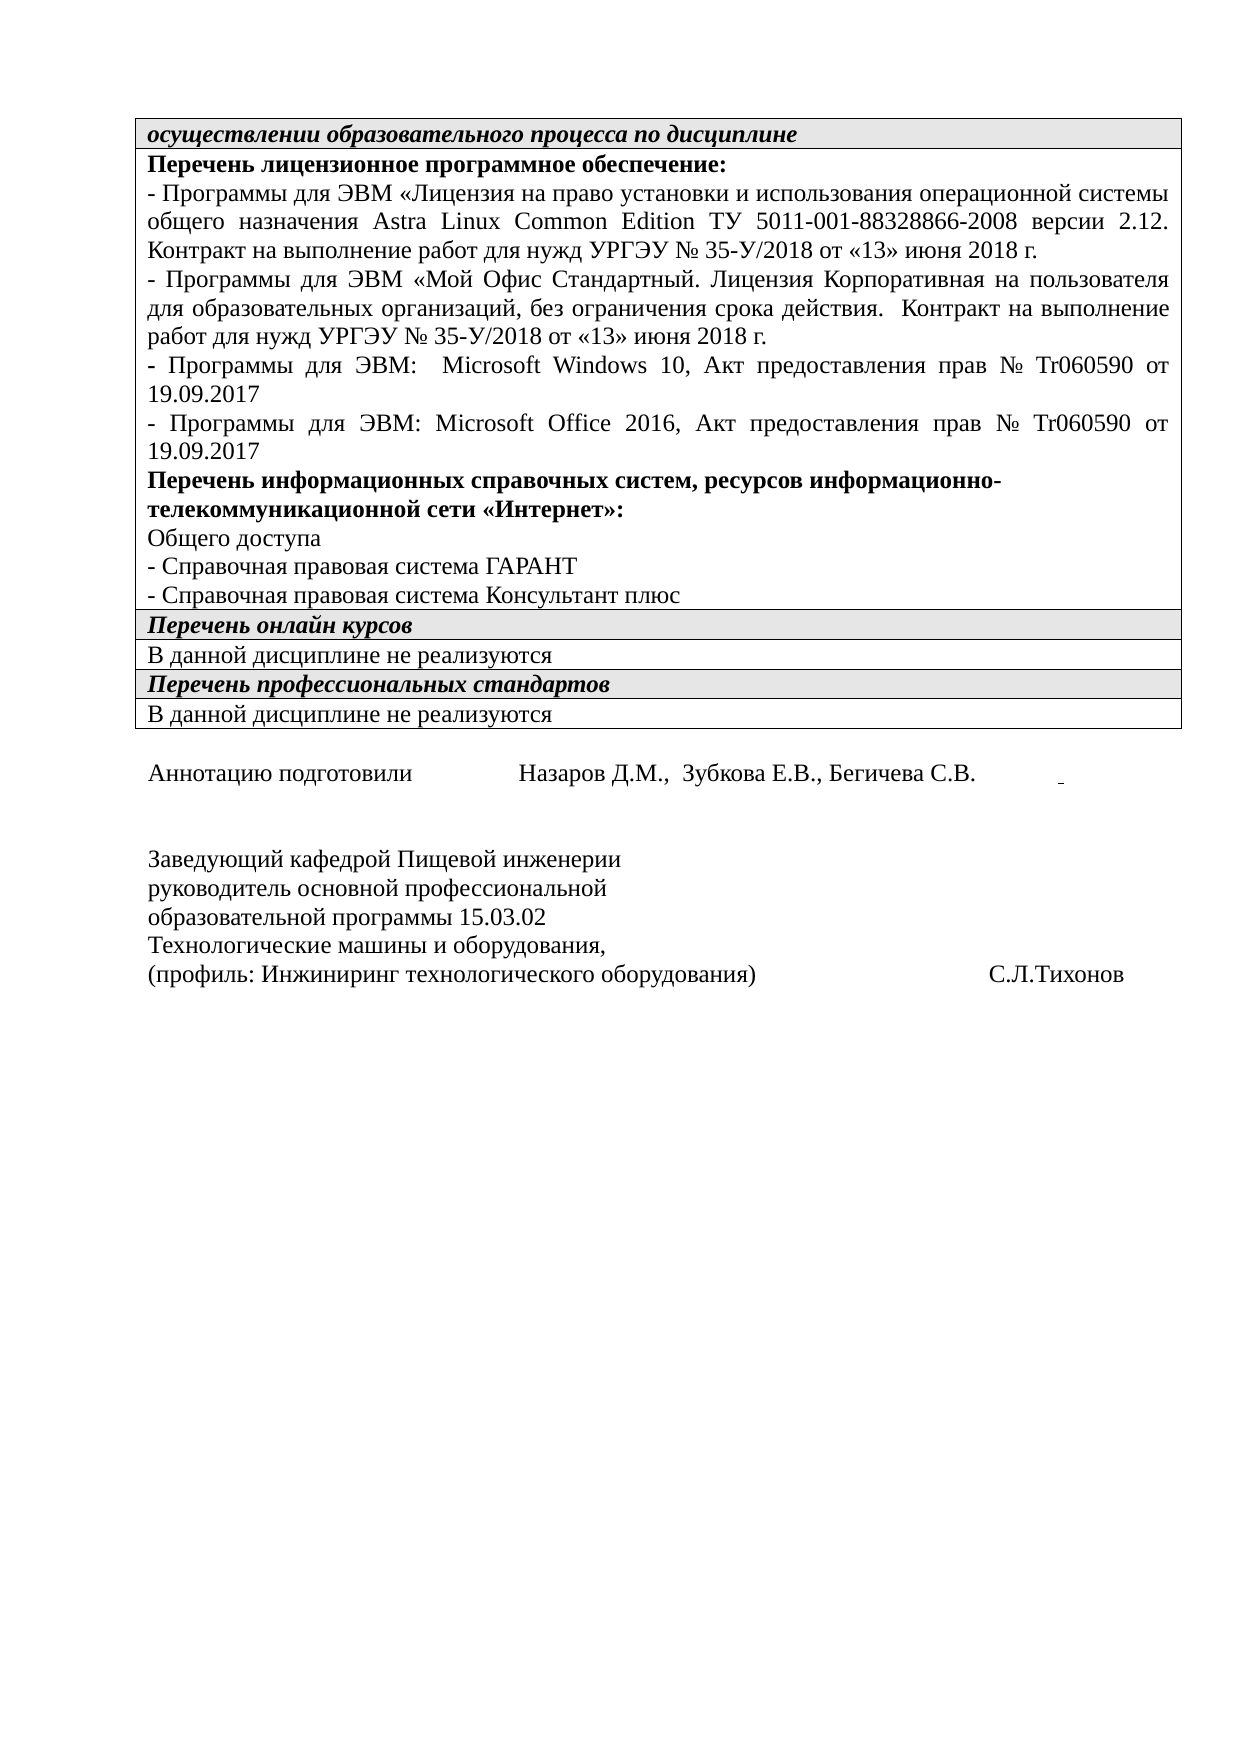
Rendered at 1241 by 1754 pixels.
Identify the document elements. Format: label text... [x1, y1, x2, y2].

text Технологические машины и оборудования, [148, 930, 1152, 959]
text Аннотацию подготовили Назаров Д.М., Зубкова Е.В., Бегичева С.В. [148, 758, 1152, 787]
text (профиль: Инжиниринг технологического оборудования) С.Л.Тихонов [148, 959, 1152, 988]
text руководитель основной профессиональной [148, 873, 1152, 902]
text образовательной программы 15.03.02 [148, 902, 1152, 930]
table_cell Перечень профессиональных стандартов [136, 670, 1181, 698]
text Заведующий кафедрой Пищевой инженерии [148, 844, 1152, 873]
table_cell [136, 119, 1181, 148]
table_cell В данной дисциплине не реализуются [136, 640, 1181, 668]
table_cell Перечень лицензионное программное обеспечение: - Программы для ЭВМ «Лицензия на право установки и использования операционной системы общего назначения Astra Linux Common Edition ТУ 5011-001-88328866-2008 версии 2.12. Контракт на выполнение работ для нужд УРГЭУ № 35-У/2018 от «13» июня 2018 г. - Программы для ЭВМ «Мой Офис Стандартный. Лицензия Корпоративная на пользователя для образовательных организаций, без ограничения срока действия. Контракт на выполнение работ для нужд УРГЭУ № 35-У/2018 от «13» июня 2018 г. - Программы для ЭВМ: Microsoft Windows 10, Акт предоставления прав № Tr060590 от 19.09.2017 - Программы для ЭВМ: Microsoft Office 2016, Акт предоставления прав № Tr060590 от 19.09.2017 Перечень информационных справочных систем, ресурсов информационно-телекоммуникационной сети «Интернет»: Общего доступа - Справочная правовая система ГАРАНТ - Справочная правовая система Консультант плюс [136, 149, 1181, 609]
table_cell В данной дисциплине не реализуются [136, 699, 1181, 728]
table_cell Перечень онлайн курсов [136, 610, 1181, 639]
